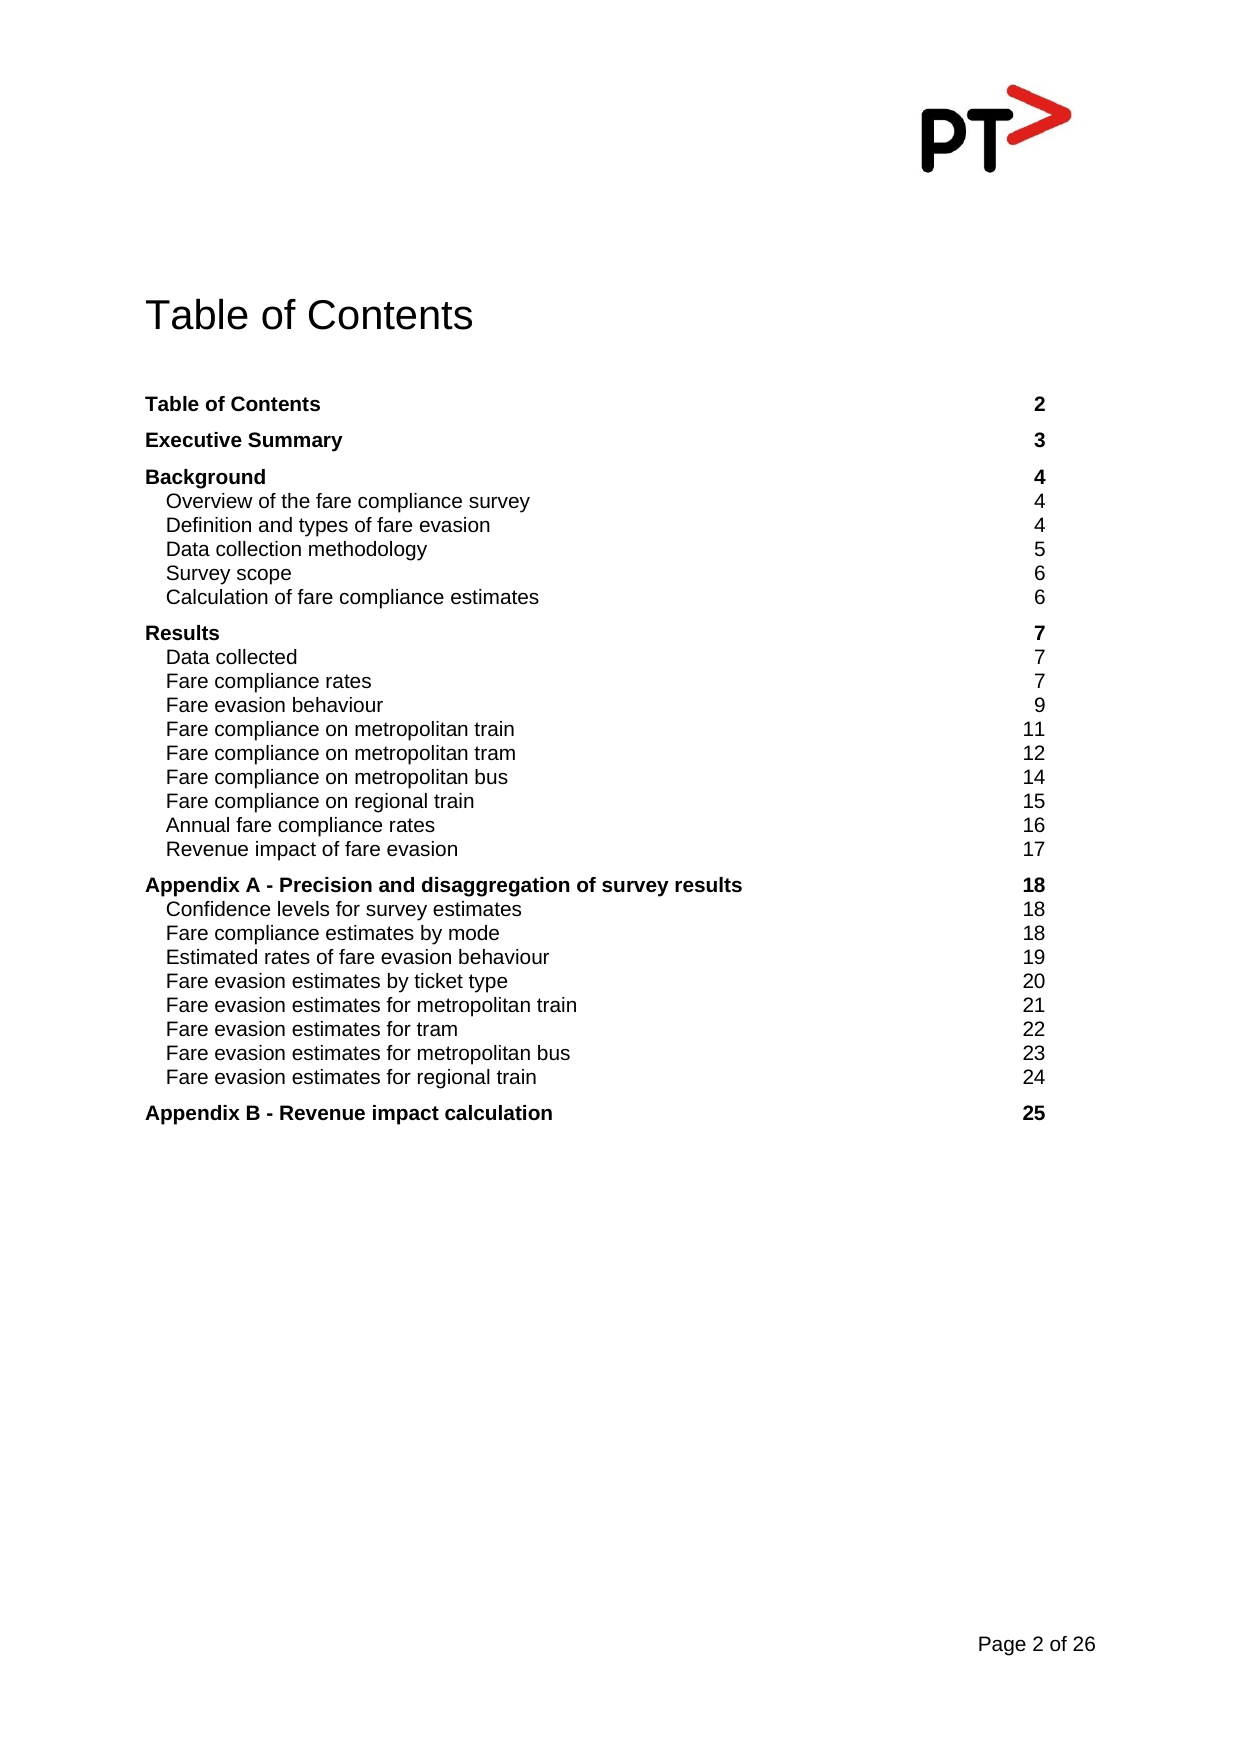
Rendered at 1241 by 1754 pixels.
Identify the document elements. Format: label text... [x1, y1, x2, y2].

text Fare compliance on metropolitan train 11 [166, 717, 1097, 741]
text Fare evasion estimates for metropolitan bus 23 [166, 1041, 1097, 1065]
text Executive Summary 3 [145, 428, 1097, 452]
text Data collection methodology 5 [166, 537, 1097, 561]
text Definition and types of fare evasion 4 [166, 513, 1097, 537]
text Appendix B - Revenue impact calculation 25 [145, 1101, 1097, 1125]
text Overview of the fare compliance survey 4 [166, 489, 1097, 513]
text Appendix A - Precision and disaggregation of survey results 18 [145, 873, 1097, 897]
text Fare evasion estimates for tram 22 [166, 1017, 1097, 1041]
subtitle Table of Contents [145, 290, 1096, 338]
text Estimated rates of fare evasion behaviour 19 [166, 945, 1097, 969]
picture [913, 73, 1085, 200]
text Data collected 7 [166, 645, 1097, 669]
text Fare compliance estimates by mode 18 [166, 921, 1097, 945]
text Results 7 [145, 621, 1097, 645]
text Fare compliance rates 7 [166, 669, 1097, 693]
text Confidence levels for survey estimates 18 [166, 897, 1097, 921]
text Fare evasion estimates for metropolitan train 21 [166, 993, 1097, 1017]
text Calculation of fare compliance estimates 6 [166, 584, 1097, 608]
text Table of Contents 2 [145, 392, 1097, 416]
text Annual fare compliance rates 16 [166, 813, 1097, 837]
text Fare compliance on metropolitan tram 12 [166, 741, 1097, 765]
text Fare evasion estimates by ticket type 20 [166, 969, 1097, 993]
text Fare evasion estimates for regional train 24 [166, 1065, 1097, 1089]
text Background 4 [145, 465, 1097, 489]
text Survey scope 6 [166, 561, 1097, 584]
text Fare compliance on regional train 15 [166, 789, 1097, 813]
text Fare compliance on metropolitan bus 14 [166, 765, 1097, 789]
text Fare evasion behaviour 9 [166, 693, 1097, 717]
text Revenue impact of fare evasion 17 [166, 837, 1097, 861]
